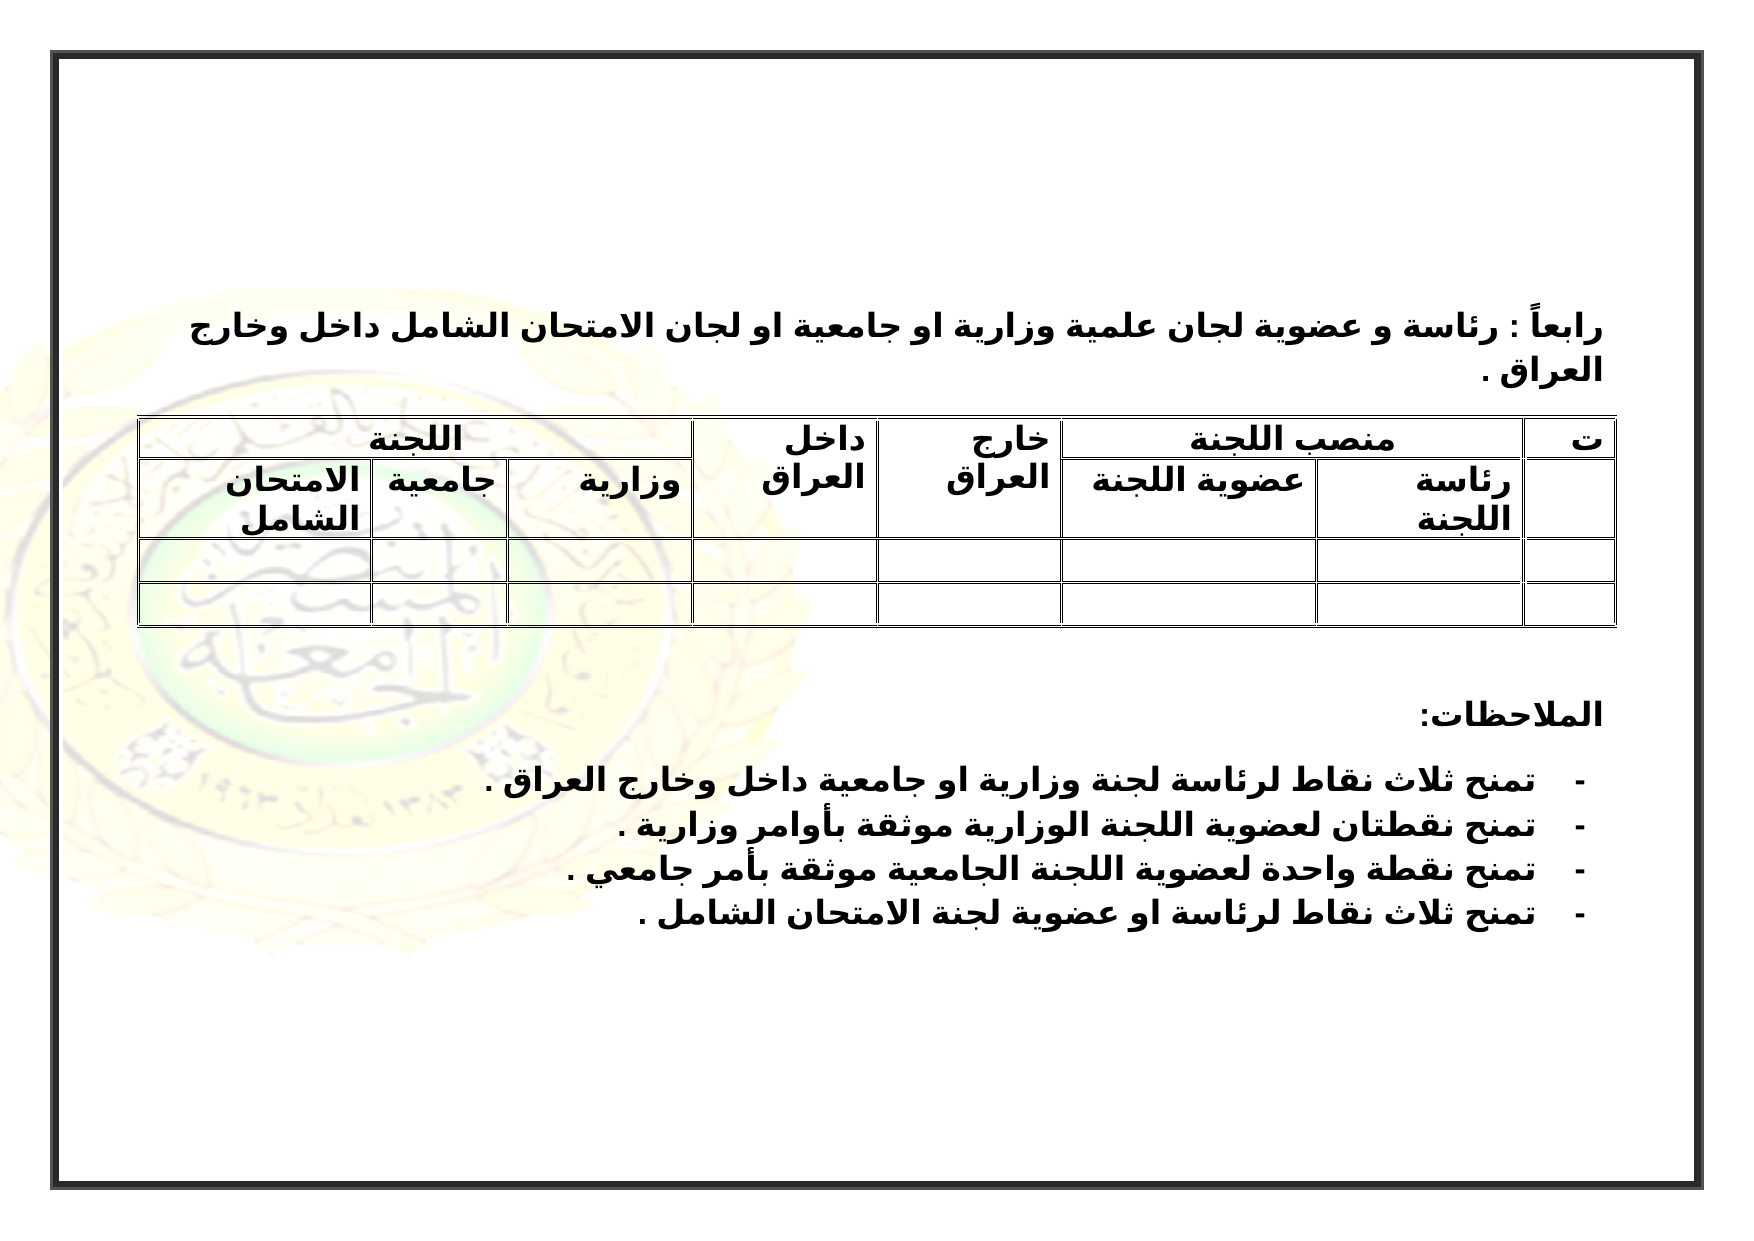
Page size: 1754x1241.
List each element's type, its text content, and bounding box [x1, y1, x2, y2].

table_cell [140, 540, 370, 581]
table_cell وزارية [509, 460, 691, 537]
table_cell [373, 540, 506, 581]
table_cell [509, 540, 691, 581]
table_cell [877, 581, 1062, 625]
table_cell عضوية اللجنة [1063, 460, 1315, 537]
table_header خارج العراق [877, 416, 1062, 537]
table_cell رئاسة اللجنة [1317, 457, 1523, 537]
table_header منصب اللجنة [1062, 419, 1522, 457]
text رابعاً : رئاسة و عضوية لجان علمية وزارية او جامعية او لجان الامتحان الشامل داخل وخارج العراق . [150, 306, 1604, 389]
list تمنح نقطة واحدة لعضوية اللجنة الجامعية موثقة بأمر جامعي . [150, 849, 1574, 887]
table_cell [694, 540, 876, 581]
list تمنح ثلاث نقاط لرئاسة لجنة وزارية او جامعية داخل وخارج العراق . [150, 760, 1574, 799]
list تمنح ثلاث نقاط لرئاسة او عضوية لجنة الامتحان الشامل . [150, 893, 1574, 931]
table_cell [693, 584, 877, 625]
table_cell [1063, 540, 1315, 581]
table_cell [372, 581, 508, 625]
table_cell [1317, 537, 1523, 581]
table_cell [879, 540, 1060, 581]
table_cell [1317, 581, 1522, 625]
text الملاحظات: [150, 695, 1604, 734]
table_cell [1523, 457, 1615, 537]
table_cell [139, 581, 372, 625]
table_cell [1062, 581, 1317, 625]
table_header داخل العراق [693, 419, 877, 537]
table_header اللجنة [139, 416, 693, 457]
table_cell [1525, 581, 1615, 625]
table_cell الامتحان الشامل [140, 460, 370, 537]
table_cell [508, 581, 693, 625]
list تمنح نقطتان لعضوية اللجنة الوزارية موثقة بأوامر وزارية . [150, 804, 1574, 843]
table_cell [1523, 537, 1615, 581]
table_cell جامعية [373, 460, 506, 537]
table_header ت [1525, 419, 1615, 457]
